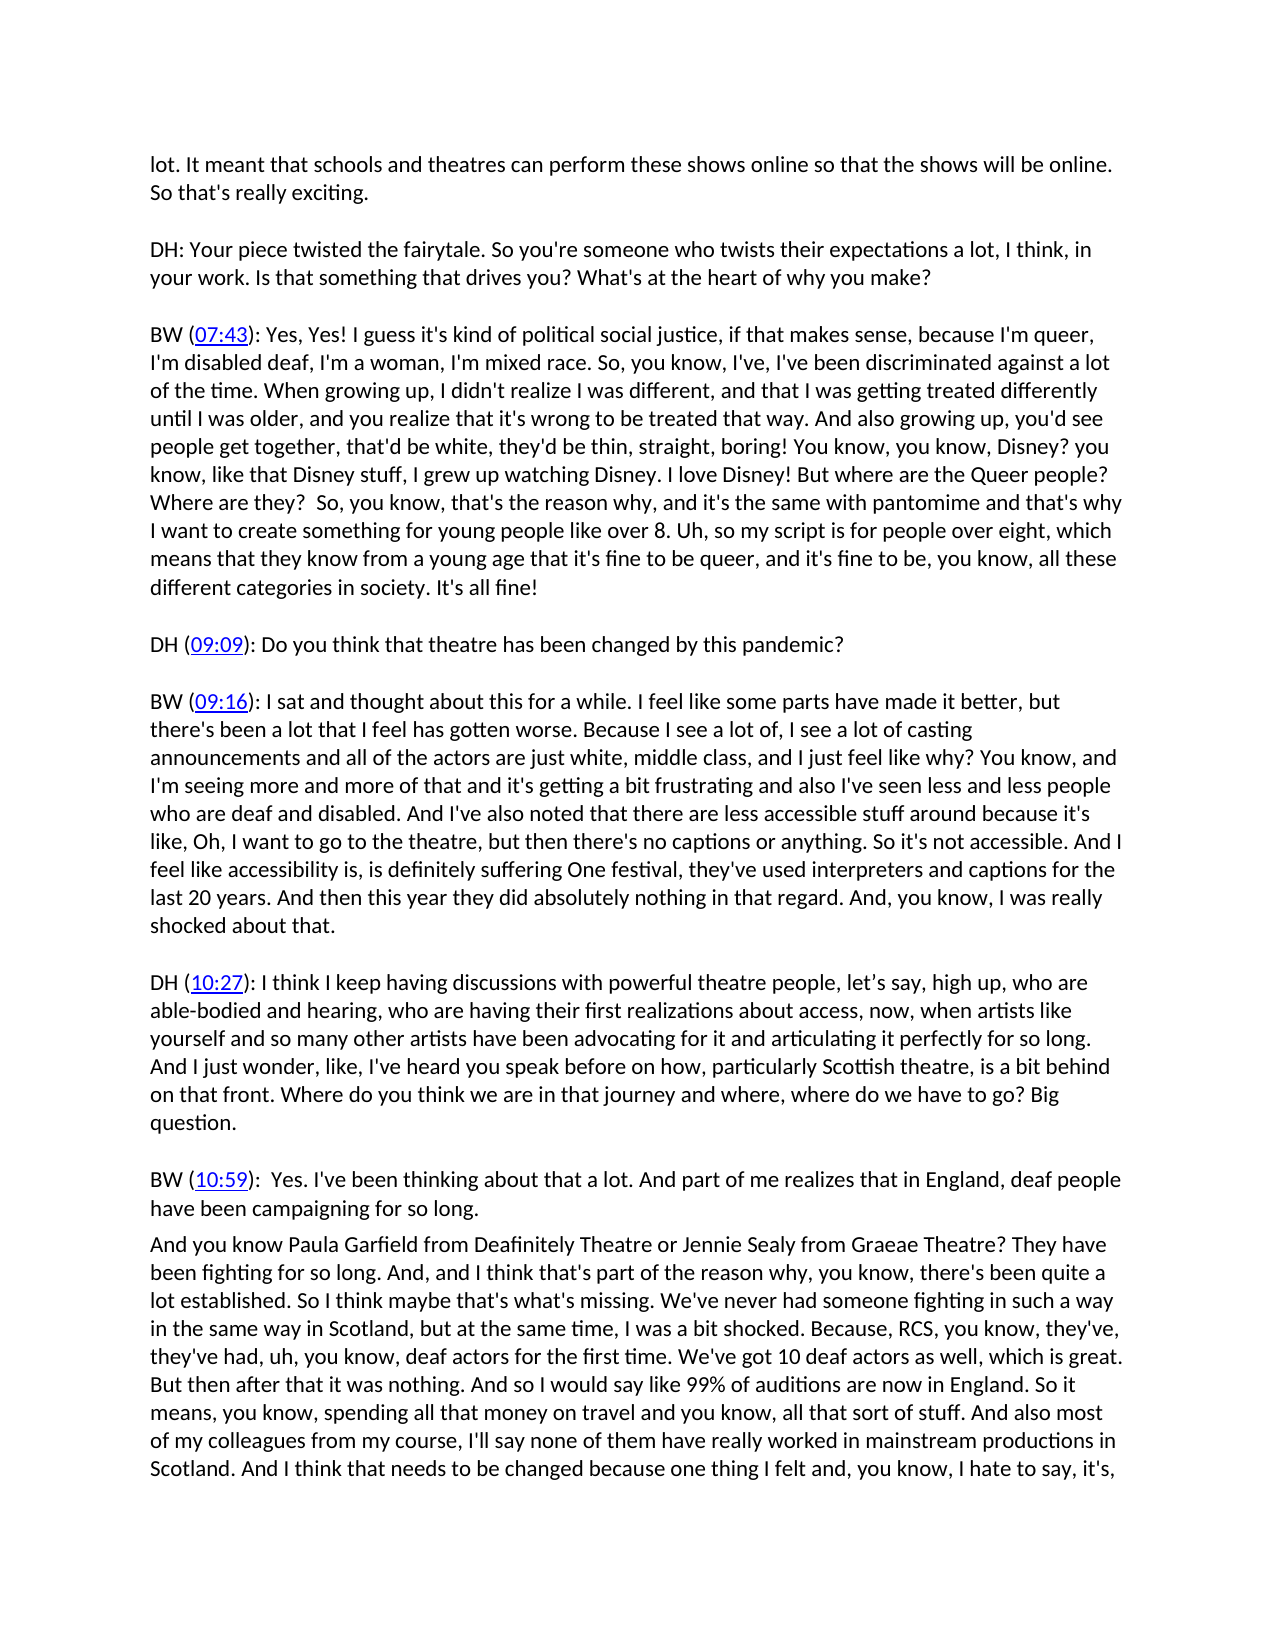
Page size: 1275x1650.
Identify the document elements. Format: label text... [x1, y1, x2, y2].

text DH (09:09): Do you think that theatre has been changed by this pandemic? [150, 630, 1125, 658]
text DH (10:27): I think I keep having discussions with powerful theatre people, let’s say, high up, who are able-bodied and hearing, who are having their first realizations about access, now, when artists like yourself and so many other artists have been advocating for it and articulating it perfectly for so long. And I just wonder, like, I've heard you speak before on how, particularly Scottish theatre, is a bit behind on that front. Where do you think we are in that journey and where, where do we have to go? Big question. [150, 968, 1125, 1136]
text DH: Your piece twisted the fairytale. So you're someone who twists their expectations a lot, I think, in your work. Is that something that drives you? What's at the heart of why you make? [150, 235, 1125, 291]
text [150, 150, 1125, 206]
text BW (09:16): I sat and thought about this for a while. I feel like some parts have made it better, but there's been a lot that I feel has gotten worse. Because I see a lot of, I see a lot of casting announcements and all of the actors are just white, middle class, and I just feel like why? You know, and I'm seeing more and more of that and it's getting a bit frustrating and also I've seen less and less people who are deaf and disabled. And I've also noted that there are less accessible stuff around because it's like, Oh, I want to go to the theatre, but then there's no captions or anything. So it's not accessible. And I feel like accessibility is, is definitely suffering One festival, they've used interpreters and captions for the last 20 years. And then this year they did absolutely nothing in that regard. And, you know, I was really shocked about that. [150, 687, 1125, 939]
text BW (07:43): Yes, Yes! I guess it's kind of political social justice, if that makes sense, because I'm queer, I'm disabled deaf, I'm a woman, I'm mixed race. So, you know, I've, I've been discriminated against a lot of the time. When growing up, I didn't realize I was different, and that I was getting treated differently until I was older, and you realize that it's wrong to be treated that way. And also growing up, you'd see people get together, that'd be white, they'd be thin, straight, boring! You know, you know, Disney? you know, like that Disney stuff, I grew up watching Disney. I love Disney! But where are the Queer people? Where are they? So, you know, that's the reason why, and it's the same with pantomime and that's why I want to create something for young people like over 8. Uh, so my script is for people over eight, which means that they know from a young age that it's fine to be queer, and it's fine to be, you know, all these different categories in society. It's all fine! [150, 320, 1125, 601]
text BW (10:59): Yes. I've been thinking about that a lot. And part of me realizes that in England, deaf people have been campaigning for so long. [150, 1166, 1125, 1222]
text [150, 1230, 1125, 1482]
